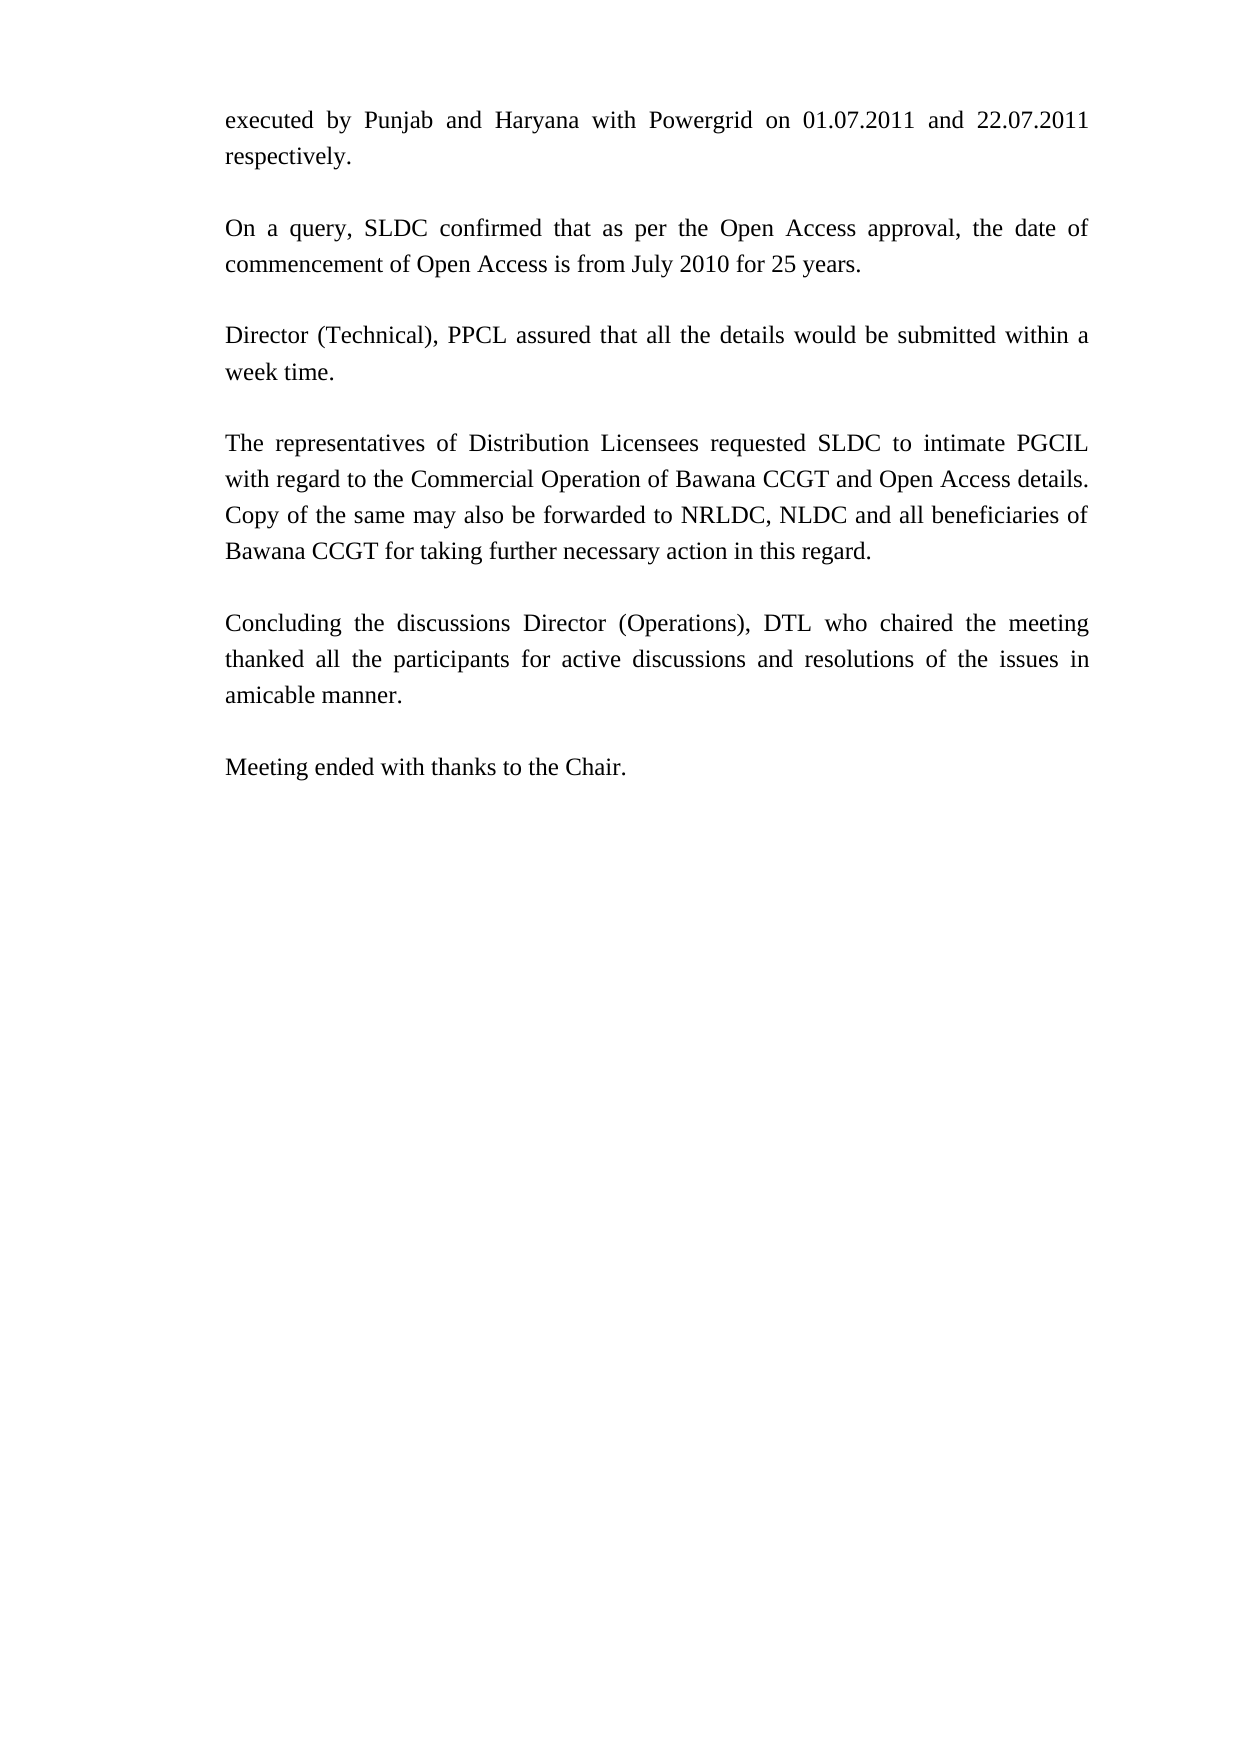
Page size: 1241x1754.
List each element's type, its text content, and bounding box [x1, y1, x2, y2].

text Meeting ended with thanks to the Chair. [187, 752, 1090, 781]
text The representatives of Distribution Licensees requested SLDC to intimate PGCIL with regard to the Commercial Operation of Bawana CCGT and Open Access details. Copy of the same may also be forwarded to NRLDC, NLDC and all beneficiaries of Bawana CCGT for taking further necessary action in this regard. [225, 428, 1090, 565]
text Director (Technical), PPCL assured that all the details would be submitted within a week time. [225, 321, 1090, 385]
text Concluding the discussions Director (Operations), DTL who chaired the meeting thanked all the participants for active discussions and resolutions of the issues in amicable manner. [225, 608, 1090, 709]
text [225, 105, 1090, 170]
text On a query, SLDC confirmed that as per the Open Access approval, the date of commencement of Open Access is from July 2010 for 25 years. [225, 213, 1090, 277]
